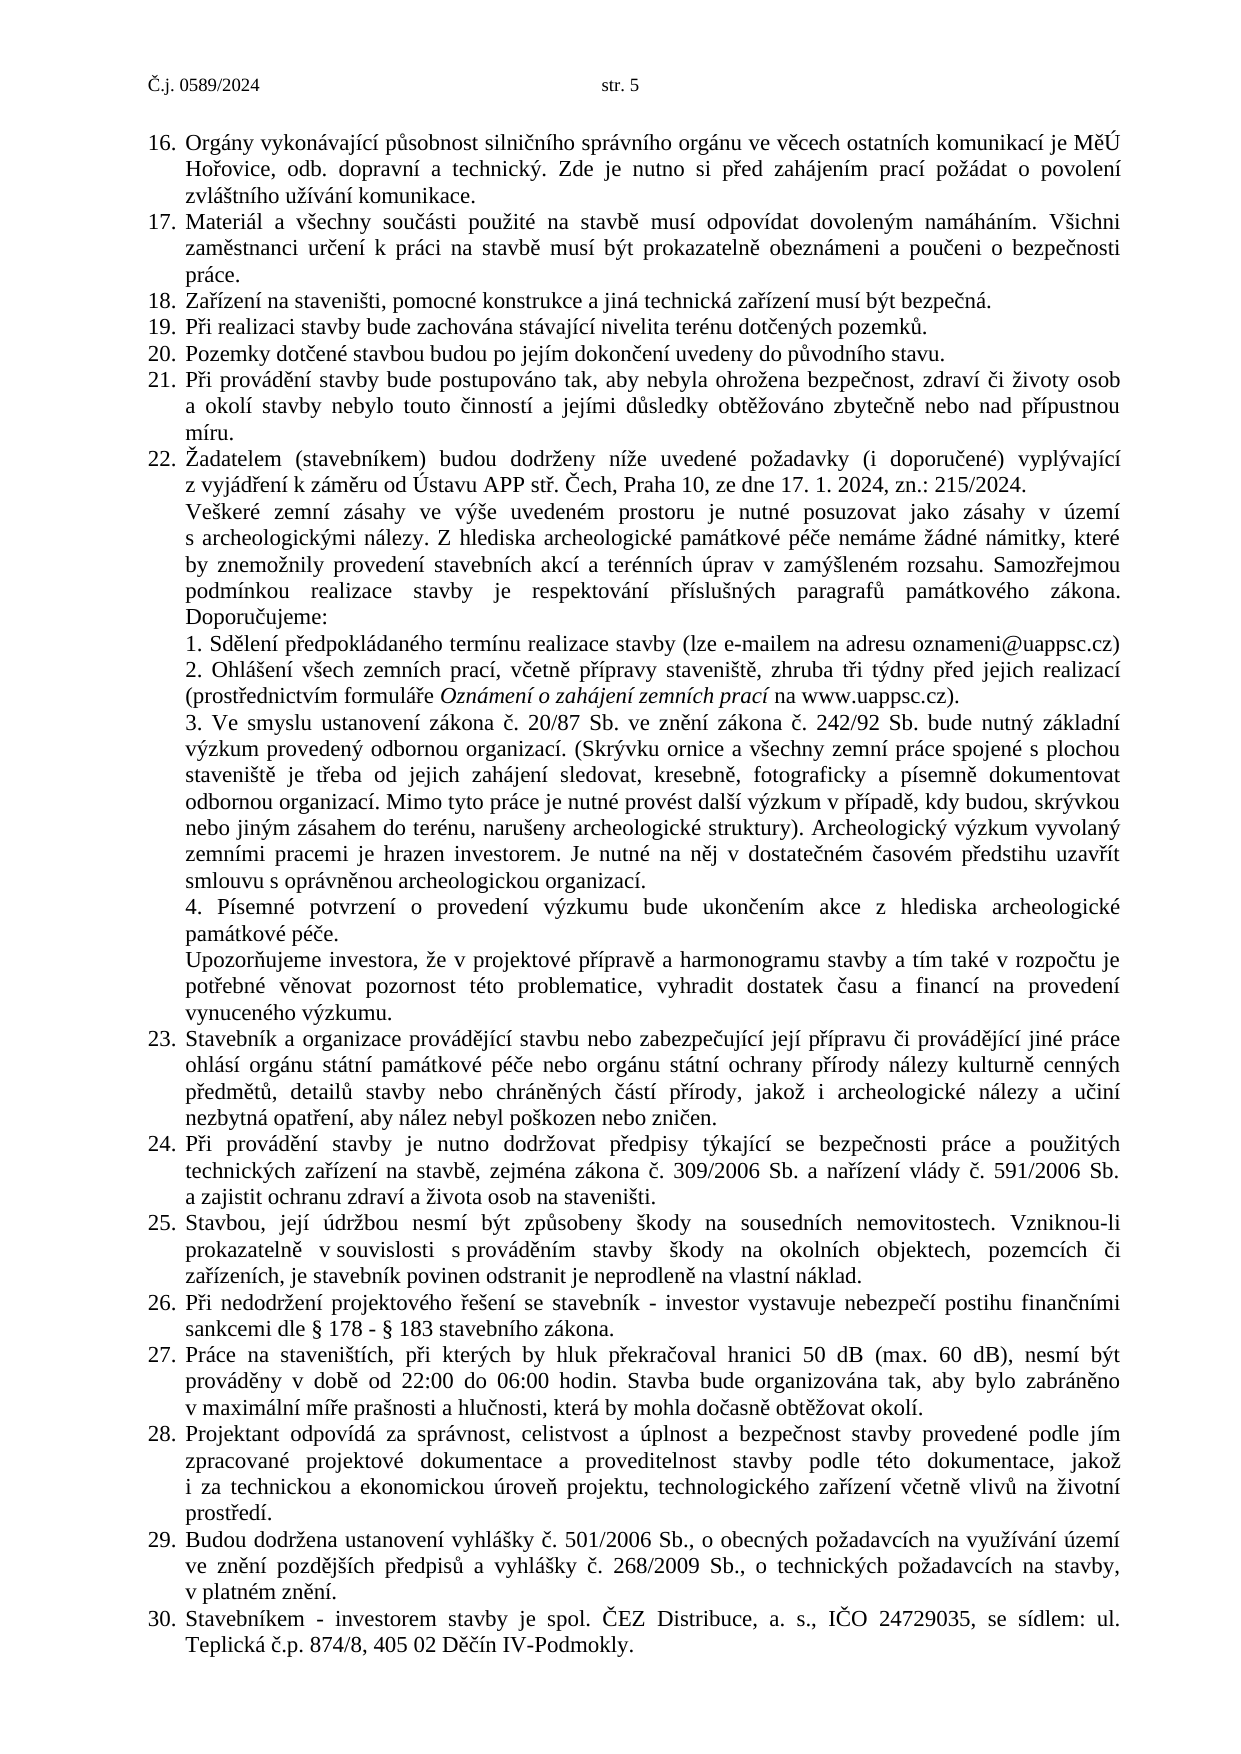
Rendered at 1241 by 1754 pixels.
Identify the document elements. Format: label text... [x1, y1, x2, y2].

list Stavebníkem - investorem stavby je spol. ČEZ Distribuce, a. s., IČO 24729035, se sídlem: ul. Teplická č.p. 874/8, 405 02 Děčín IV-Podmokly. [148, 1605, 1122, 1657]
list Při realizaci stavby bude zachována stávající nivelita terénu dotčených pozemků. [148, 313, 1122, 340]
list Práce na staveništích, při kterých by hluk překračoval hranici 50 dB (max. 60 dB), nesmí být prováděny v době od 22:00 do 06:00 hodin. Stavba bude organizována tak, aby bylo zabráněno v maximální míře prašnosti a hlučnosti, která by mohla dočasně obtěžovat okolí. [148, 1341, 1122, 1420]
list Při provádění stavby je nutno dodržovat předpisy týkající se bezpečnosti práce a použitých technických zařízení na stavbě, zejména zákona č. 309/2006 Sb. a nařízení vlády č. 591/2006 Sb. a zajistit ochranu zdraví a života osob na staveništi. [148, 1130, 1122, 1209]
list Budou dodržena ustanovení vyhlášky č. 501/2006 Sb., o obecných požadavcích na využívání území ve znění pozdějších předpisů a vyhlášky č. 268/2009 Sb., o technických požadavcích na stavby, v platném znění. [148, 1526, 1122, 1605]
list Projektant odpovídá za správnost, celistvost a úplnost a bezpečnost stavby provedené podle jím zpracované projektové dokumentace a proveditelnost stavby podle této dokumentace, jakož i za technickou a ekonomickou úroveň projektu, technologického zařízení včetně vlivů na životní prostředí. [148, 1420, 1122, 1526]
text 1. Sdělení předpokládaného termínu realizace stavby (lze e-mailem na adresu oznameni@uappsc.cz) 2. Ohlášení všech zemních prací, včetně přípravy staveniště, zhruba tři týdny před jejich realizací (prostřednictvím formuláře Oznámení o zahájení zemních prací na www.uappsc.cz). [185, 630, 1122, 709]
text 3. Ve smyslu ustanovení zákona č. 20/87 Sb. ve znění zákona č. 242/92 Sb. bude nutný základní výzkum provedený odbornou organizací. (Skrývku ornice a všechny zemní práce spojené s plochou staveniště je třeba od jejich zahájení sledovat, kresebně, fotograficky a písemně dokumentovat odbornou organizací. Mimo tyto práce je nutné provést další výzkum v případě, kdy budou, skrývkou nebo jiným zásahem do terénu, narušeny archeologické struktury). Archeologický výzkum vyvolaný zemními pracemi je hrazen investorem. Je nutné na něj v dostatečném časovém předstihu uzavřít smlouvu s oprávněnou archeologickou organizací. [185, 709, 1122, 893]
list Stavbou, její údržbou nesmí být způsobeny škody na sousedních nemovitostech. Vzniknou-li prokazatelně v souvislosti s prováděním stavby škody na okolních objektech, pozemcích či zařízeních, je stavebník povinen odstranit je neprodleně na vlastní náklad. [148, 1209, 1122, 1288]
list Zařízení na staveništi, pomocné konstrukce a jiná technická zařízení musí být bezpečná. [148, 287, 1122, 313]
list Při nedodržení projektového řešení se stavebník - investor vystavuje nebezpečí postihu finančními sankcemi dle § 178 - § 183 stavebního zákona. [148, 1288, 1122, 1341]
list Pozemky dotčené stavbou budou po jejím dokončení uvedeny do původního stavu. [148, 340, 1122, 366]
text Upozorňujeme investora, že v projektové přípravě a harmonogramu stavby a tím také v rozpočtu je potřebné věnovat pozornost této problematice, vyhradit dostatek času a financí na provedení vynuceného výzkumu. [185, 946, 1122, 1025]
list Materiál a všechny součásti použité na stavbě musí odpovídat dovoleným namáháním. Všichni zaměstnanci určení k práci na stavbě musí být prokazatelně obeznámeni a poučeni o bezpečnosti práce. [148, 208, 1122, 287]
list Orgány vykonávající působnost silničního správního orgánu ve věcech ostatních komunikací je MěÚ Hořovice, odb. dopravní a technický. Zde je nutno si před zahájením prací požádat o povolení zvláštního užívání komunikace. [148, 129, 1122, 208]
text Veškeré zemní zásahy ve výše uvedeném prostoru je nutné posuzovat jako zásahy v území s archeologickými nálezy. Z hlediska archeologické památkové péče nemáme žádné námitky, které by znemožnily provedení stavebních akcí a terénních úprav v zamýšleném rozsahu. Samozřejmou podmínkou realizace stavby je respektování příslušných paragrafů památkového zákona. Doporučujeme: [185, 498, 1122, 630]
text 4. Písemné potvrzení o provedení výzkumu bude ukončením akce z hlediska archeologické památkové péče. [185, 893, 1122, 946]
list Stavebník a organizace provádějící stavbu nebo zabezpečující její přípravu či provádějící jiné práce ohlásí orgánu státní památkové péče nebo orgánu státní ochrany přírody nálezy kulturně cenných předmětů, detailů stavby nebo chráněných částí přírody, jakož i archeologické nálezy a učiní nezbytná opatření, aby nález nebyl poškozen nebo zničen. [148, 1025, 1122, 1130]
list Žadatelem (stavebníkem) budou dodrženy níže uvedené požadavky (i doporučené) vyplývající z vyjádření k záměru od Ústavu APP stř. Čech, Praha 10, ze dne 17. 1. 2024, zn.: 215/2024. [148, 445, 1122, 498]
list Při provádění stavby bude postupováno tak, aby nebyla ohrožena bezpečnost, zdraví či životy osob a okolí stavby nebylo touto činností a jejími důsledky obtěžováno zbytečně nebo nad přípustnou míru. [148, 366, 1122, 445]
